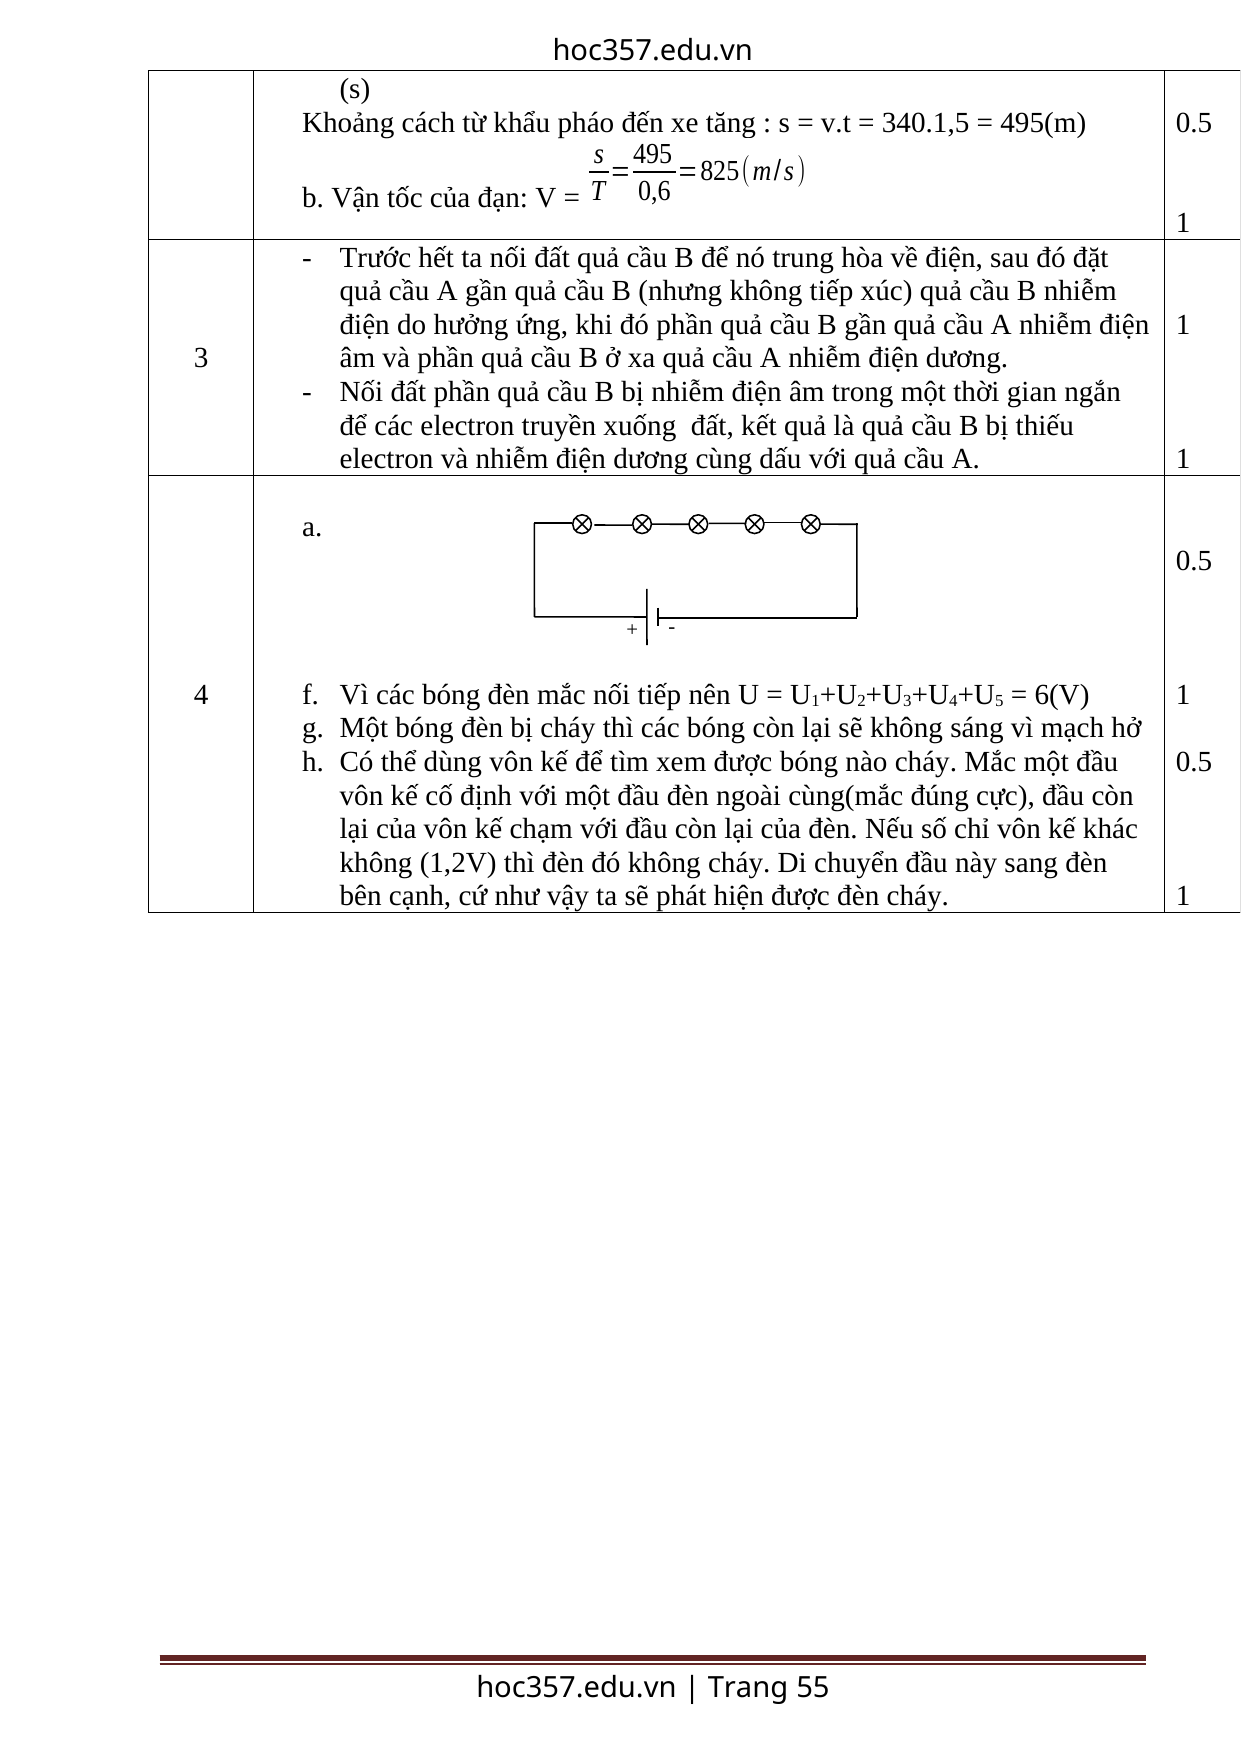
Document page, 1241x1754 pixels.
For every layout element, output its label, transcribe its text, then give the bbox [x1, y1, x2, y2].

table_cell 3 [149, 240, 253, 475]
table_cell 4 [149, 476, 253, 912]
table_cell Trước hết ta nối đất quả cầu B để nó trung hòa về điện, sau đó đặt quả cầu A gần quả cầu B (nhưng không tiếp xúc) quả cầu B nhiễm điện do hưởng ứng, khi đó phần quả cầu B gần quả cầu A nhiễm điện âm và phần quả cầu B ở xa quả cầu A nhiễm điện dương. Nối đất phần quả cầu B bị nhiễm điện âm trong một thời gian ngắn để các electron truyền xuống đất, kết quả là quả cầu B bị thiếu electron và nhiễm điện dương cùng dấu với quả cầu A. [254, 240, 1164, 475]
table_cell 0.5 0.5 1 [1165, 71, 1240, 239]
table_cell 0.5 1 0.5 1 [1165, 476, 1240, 912]
table_cell a. Vì các bóng đèn mắc nối tiếp nên U = U1+U2+U3+U4+U5 = 6(V) Một bóng đèn bị cháy thì các bóng còn lại sẽ không sáng vì mạch hở Có thể dùng vôn kế để tìm xem được bóng nào cháy. Mắc một đầu vôn kế cố định với một đầu đèn ngoài cùng(mắc đúng cực), đầu còn lại của vôn kế chạm với đầu còn lại của đèn. Nếu số chỉ vôn kế khác không (1,2V) thì đèn đó không cháy. Di chuyển đầu này sang đèn bên cạnh, cứ như vậy ta sẽ phát hiện được đèn cháy. [254, 476, 1164, 912]
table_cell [254, 71, 1164, 239]
table_cell 1 1 [1165, 240, 1240, 475]
table_cell 2 [149, 71, 253, 239]
